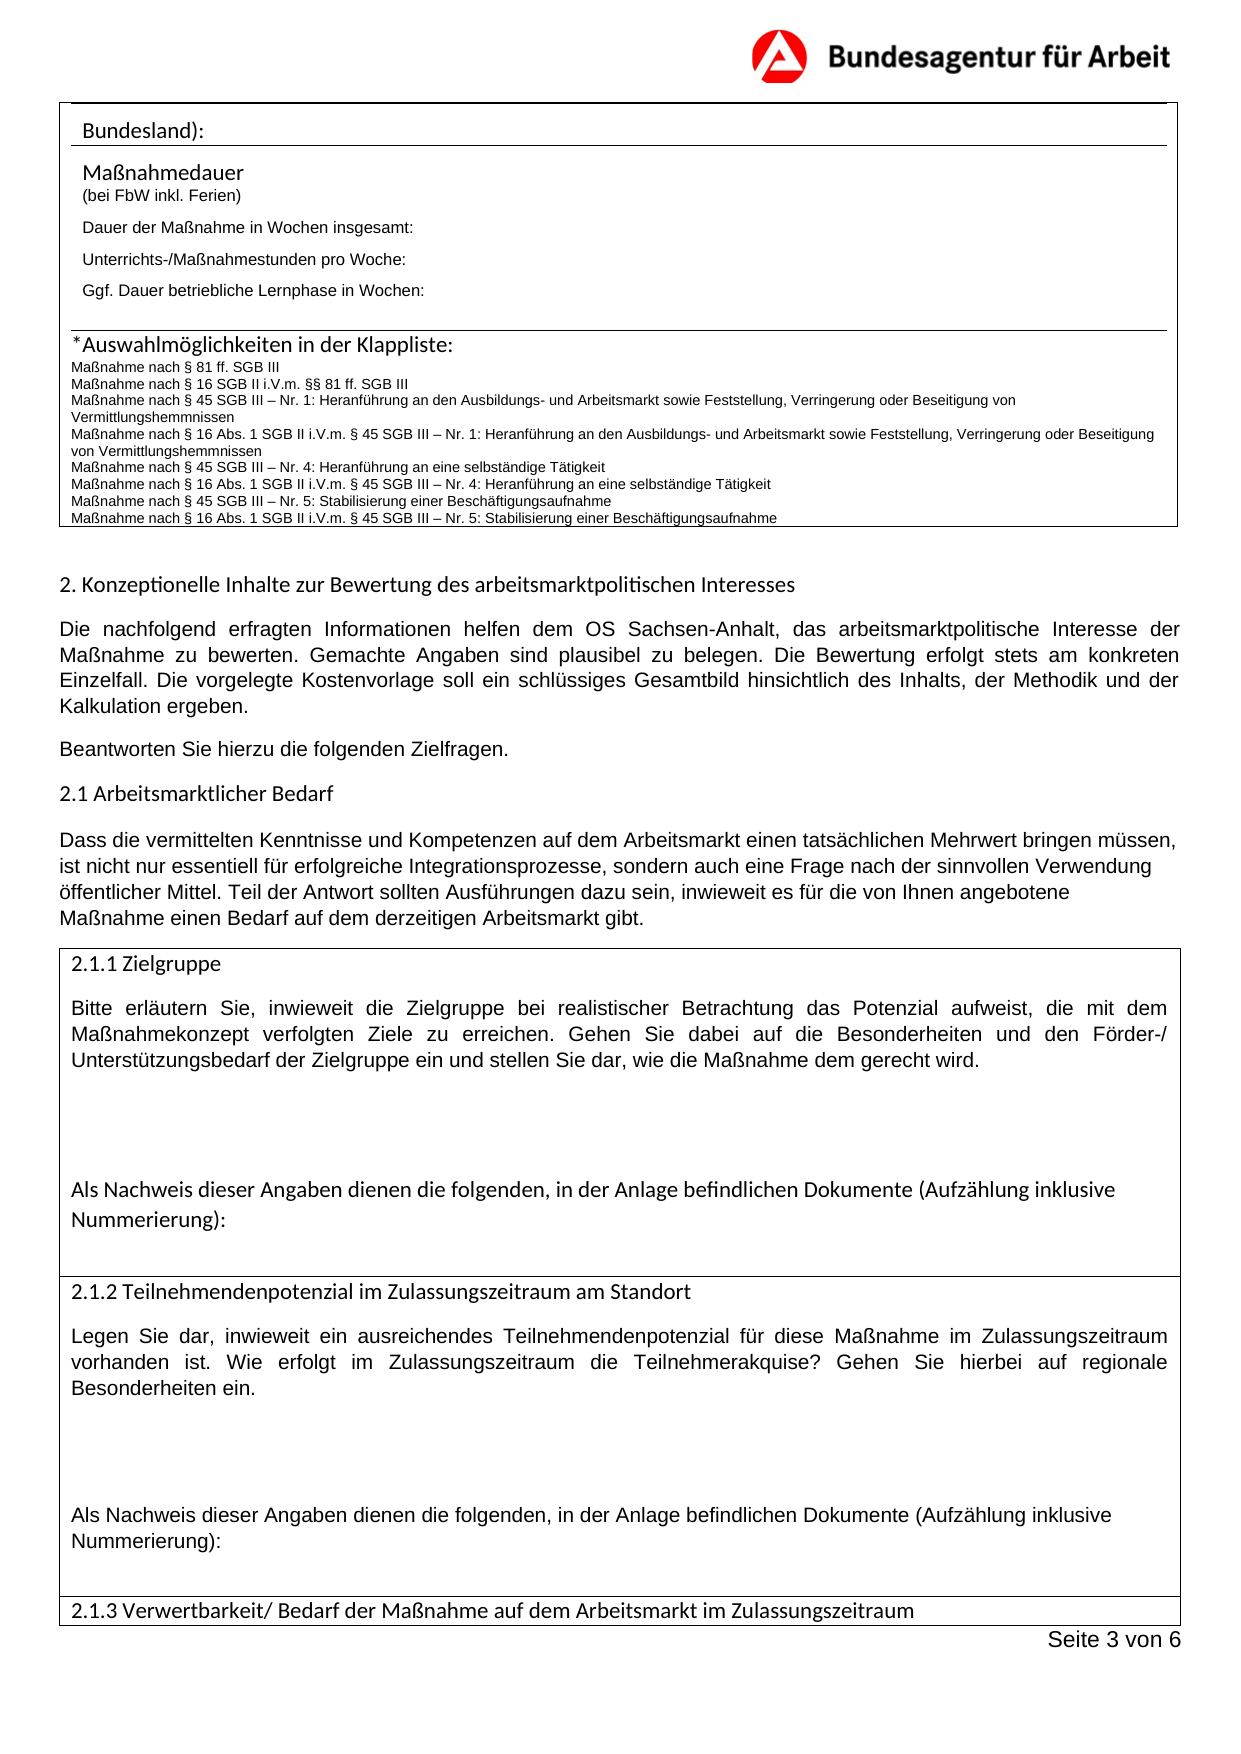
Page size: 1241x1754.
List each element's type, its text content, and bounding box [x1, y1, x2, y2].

picture [751, 29, 1169, 83]
table_cell [60, 1597, 1180, 1624]
table_header [60, 949, 1180, 1276]
table_header [60, 103, 1177, 526]
table_cell Als Nachweis dieser Angaben dienen die folgenden, in der Anlage befindlichen Dokumente (Aufzählung inklusive Nummerierung): [60, 1277, 1180, 1596]
